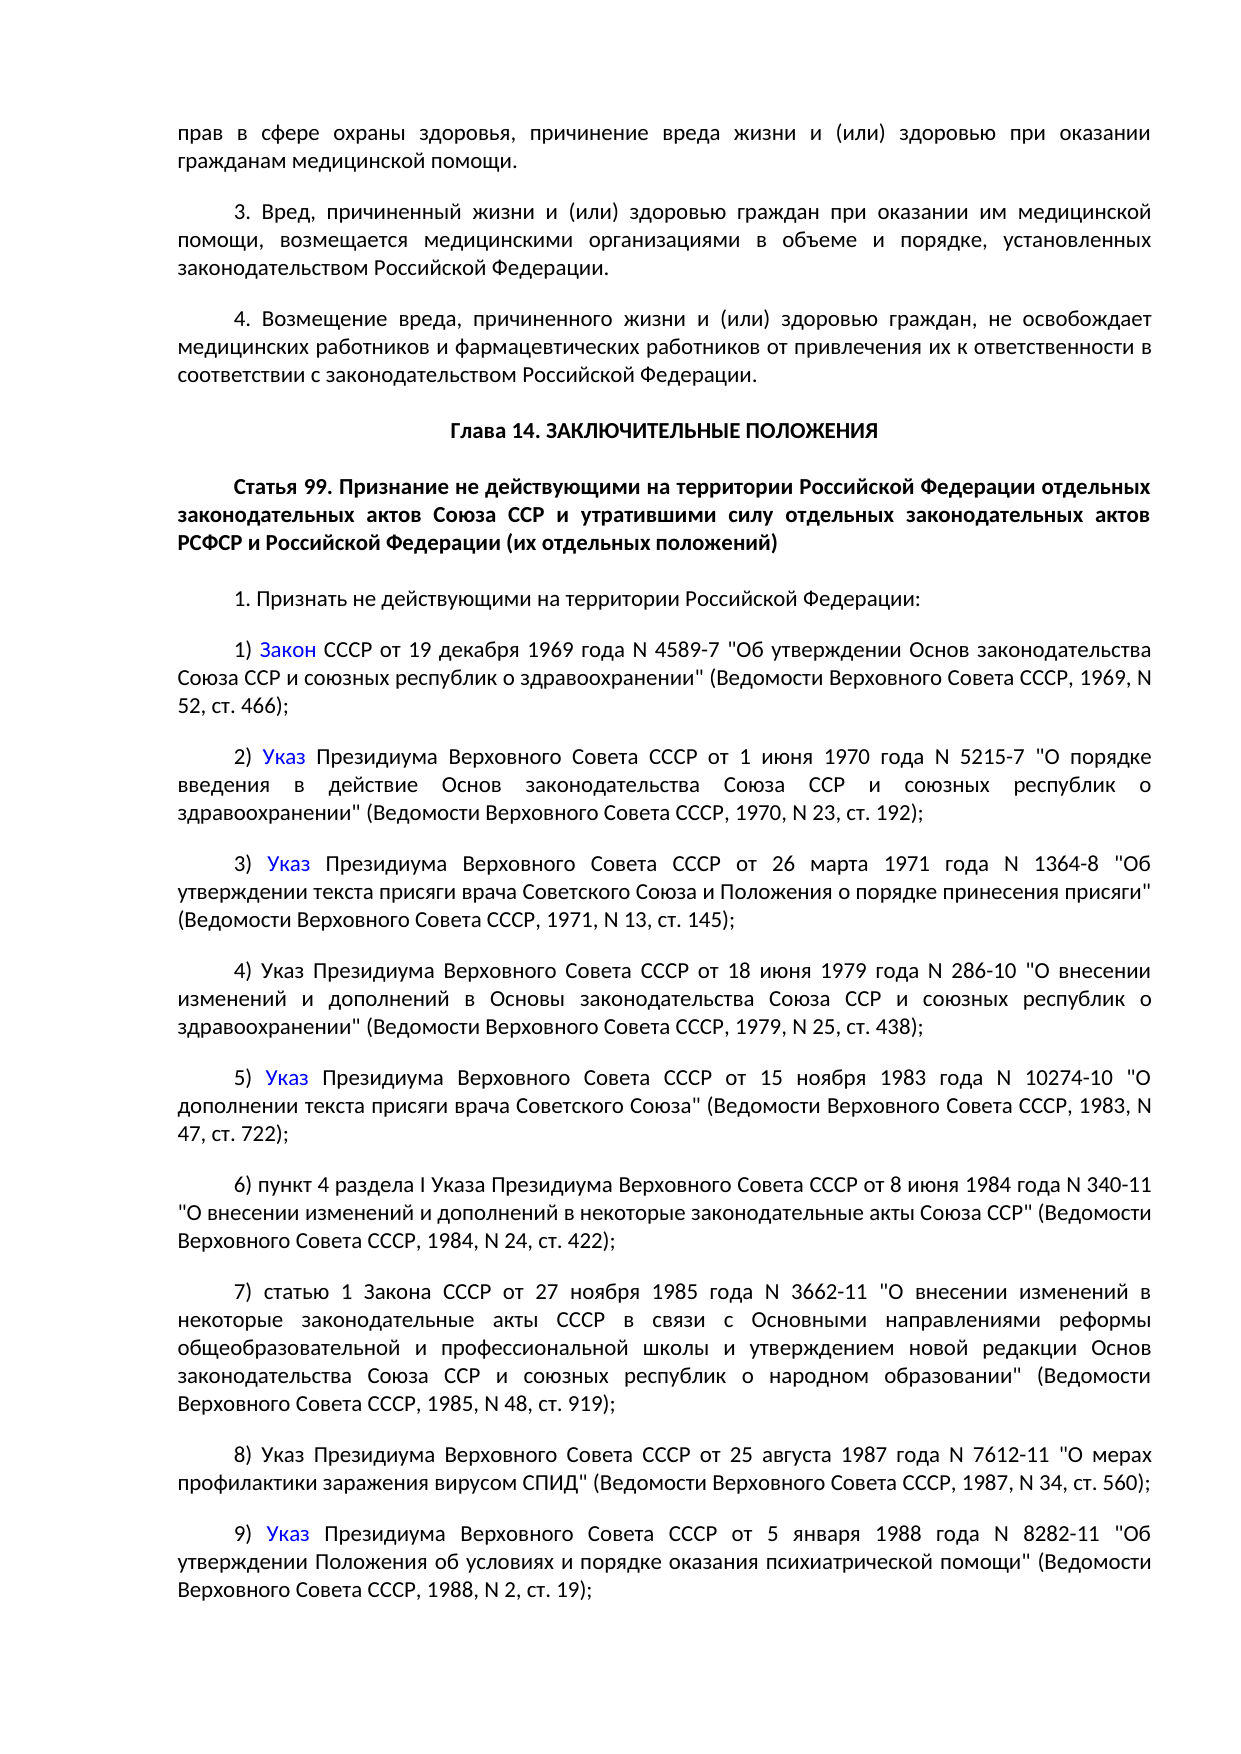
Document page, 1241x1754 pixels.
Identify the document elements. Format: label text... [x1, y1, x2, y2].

text 1. Признать не действующими на территории Российской Федерации: [177, 584, 1152, 612]
text 3) Указ Президиума Верховного Совета СССР от 26 марта 1971 года N 1364-8 "Об утверждении текста присяги врача Советского Союза и Положения о порядке принесения присяги" (Ведомости Верховного Совета СССР, 1971, N 13, ст. 145); [177, 849, 1152, 933]
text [177, 118, 1152, 174]
title Глава 14. ЗАКЛЮЧИТЕЛЬНЫЕ ПОЛОЖЕНИЯ [177, 416, 1152, 444]
text 4. Возмещение вреда, причиненного жизни и (или) здоровью граждан, не освобождает медицинских работников и фармацевтических работников от привлечения их к ответственности в соответствии с законодательством Российской Федерации. [177, 304, 1152, 388]
text 8) Указ Президиума Верховного Совета СССР от 25 августа 1987 года N 7612-11 "О мерах профилактики заражения вирусом СПИД" (Ведомости Верховного Совета СССР, 1987, N 34, ст. 560); [177, 1440, 1152, 1496]
text 2) Указ Президиума Верховного Совета СССР от 1 июня 1970 года N 5215-7 "О порядке введения в действие Основ законодательства Союза ССР и союзных республик о здравоохранении" (Ведомости Верховного Совета СССР, 1970, N 23, ст. 192); [177, 742, 1152, 826]
text 9) Указ Президиума Верховного Совета СССР от 5 января 1988 года N 8282-11 "Об утверждении Положения об условиях и порядке оказания психиатрической помощи" (Ведомости Верховного Совета СССР, 1988, N 2, ст. 19); [177, 1519, 1152, 1603]
text 4) Указ Президиума Верховного Совета СССР от 18 июня 1979 года N 286-10 "О внесении изменений и дополнений в Основы законодательства Союза ССР и союзных республик о здравоохранении" (Ведомости Верховного Совета СССР, 1979, N 25, ст. 438); [177, 956, 1152, 1040]
text 3. Вред, причиненный жизни и (или) здоровью граждан при оказании им медицинской помощи, возмещается медицинскими организациями в объеме и порядке, установленных законодательством Российской Федерации. [177, 197, 1152, 281]
title Статья 99. Признание не действующими на территории Российской Федерации отдельных законодательных актов Союза ССР и утратившими силу отдельных законодательных актов РСФСР и Российской Федерации (их отдельных положений) [177, 472, 1152, 556]
text 5) Указ Президиума Верховного Совета СССР от 15 ноября 1983 года N 10274-10 "О дополнении текста присяги врача Советского Союза" (Ведомости Верховного Совета СССР, 1983, N 47, ст. 722); [177, 1063, 1152, 1147]
text 7) статью 1 Закона СССР от 27 ноября 1985 года N 3662-11 "О внесении изменений в некоторые законодательные акты СССР в связи с Основными направлениями реформы общеобразовательной и профессиональной школы и утверждением новой редакции Основ законодательства Союза ССР и союзных республик о народном образовании" (Ведомости Верховного Совета СССР, 1985, N 48, ст. 919); [177, 1277, 1152, 1417]
text 1) Закон СССР от 19 декабря 1969 года N 4589-7 "Об утверждении Основ законодательства Союза ССР и союзных республик о здравоохранении" (Ведомости Верховного Совета СССР, 1969, N 52, ст. 466); [177, 635, 1152, 719]
text 6) пункт 4 раздела I Указа Президиума Верховного Совета СССР от 8 июня 1984 года N 340-11 "О внесении изменений и дополнений в некоторые законодательные акты Союза ССР" (Ведомости Верховного Совета СССР, 1984, N 24, ст. 422); [177, 1170, 1152, 1254]
